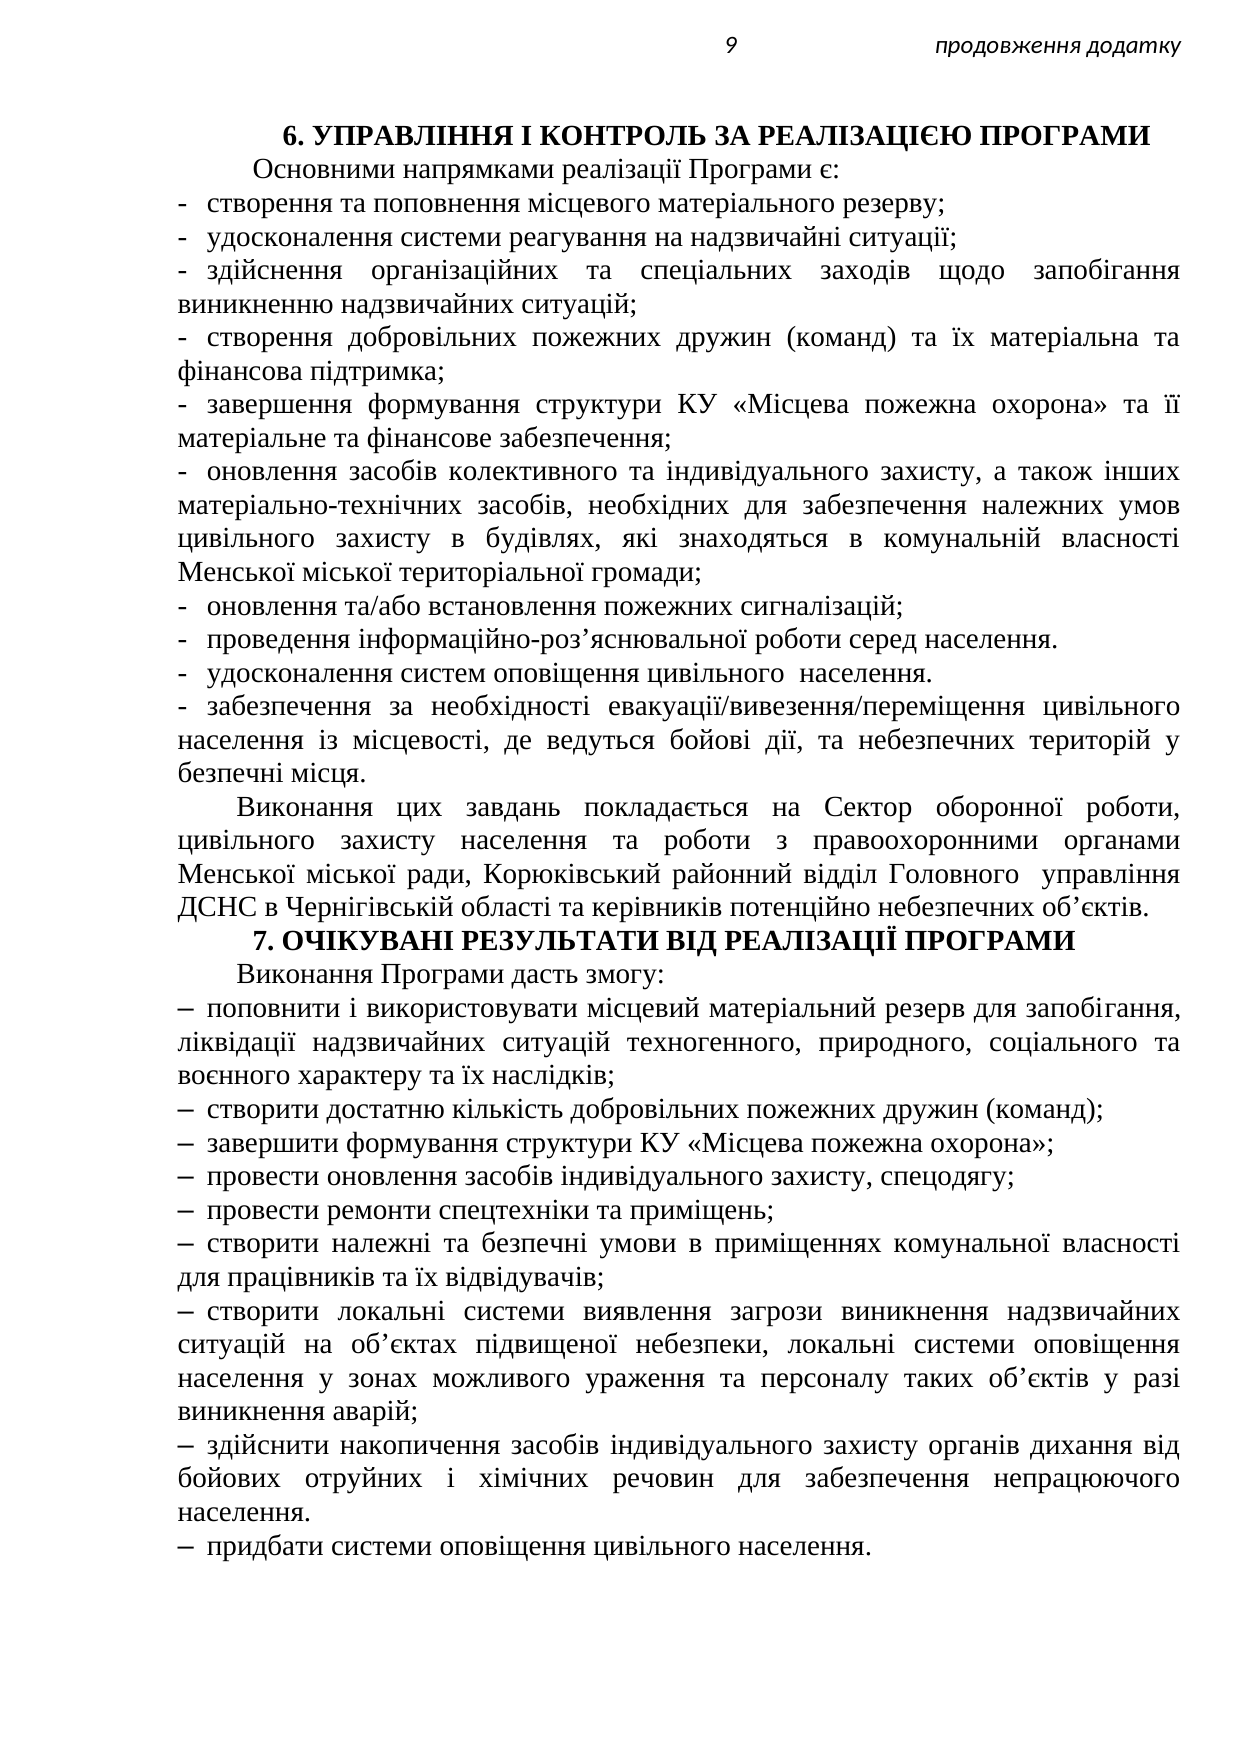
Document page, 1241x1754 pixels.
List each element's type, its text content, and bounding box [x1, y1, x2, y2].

list провести оновлення засобів індивідуального захисту, спецодягу; [177, 1158, 1181, 1192]
text Основними напрямками реалізації Програми є: [177, 152, 1181, 185]
text Виконання Програми дасть змогу: [177, 957, 1181, 990]
list завершити формування структури КУ «Місцева пожежна охорона»; [177, 1124, 1181, 1158]
list створити локальні системи виявлення загрози виникнення надзвичайних ситуацій на об’єктах підвищеної небезпеки, локальні системи оповіщення населення у зонах можливого ураження та персоналу таких об’єктів у разі виникнення аварій; [177, 1293, 1181, 1427]
list створити належні та безпечні умови в приміщеннях комунальної власності для працівників та їх відвідувачів; [177, 1226, 1181, 1293]
text - завершення формування структури КУ «Місцева пожежна охорона» та її матеріальне та фінансове забезпечення; [177, 386, 1181, 453]
text - удосконалення систем оповіщення цивільного населення. [177, 655, 1181, 688]
list створити достатню кількість добровільних пожежних дружин (команд); [177, 1091, 1181, 1124]
text - проведення інформаційно-роз’яснювальної роботи серед населення. [177, 621, 1181, 655]
list здійснити накопичення засобів індивідуального захисту органів дихання від бойових отруйних і хімічних речовин для забезпечення непрацюючого населення. [177, 1427, 1181, 1528]
text - створення добровільних пожежних дружин (команд) та їх матеріальна та фінансова підтримка; [177, 319, 1181, 386]
text - оновлення засобів колективного та індивідуального захисту, а також інших матеріально-технічних засобів, необхідних для забезпечення належних умов цивільного захисту в будівлях, які знаходяться в комунальній власності Менської міської територіальної громади; [177, 453, 1181, 588]
text - удосконалення системи реагування на надзвичайні ситуації; [177, 219, 1181, 252]
list поповнити і використовувати місцевий матеріальний резерв для запобігання, ліквідації надзвичайних ситуацій техногенного, природного, соціального та воєнного характеру та їх наслідків; [177, 990, 1181, 1091]
text - здійснення організаційних та спеціальних заходів щодо запобігання виникненню надзвичайних ситуацій; [177, 252, 1181, 319]
text - створення та поповнення місцевого матеріального резерву; [177, 185, 1181, 219]
text 7. ОЧІКУВАНІ РЕЗУЛЬТАТИ ВІД РЕАЛІЗАЦІЇ ПРОГРАМИ [177, 923, 1181, 957]
text - забезпечення за необхідності евакуації/вивезення/переміщення цивільного населення із місцевості, де ведуться бойові дії, та небезпечних територій у безпечні місця. [177, 688, 1181, 789]
list провести ремонти спецтехніки та приміщень; [177, 1192, 1181, 1226]
text Виконання цих завдань покладається на Сектор оборонної роботи, цивільного захисту населення та роботи з правоохоронними органами Менської міської ради, Корюківський районний відділ Головного управління ДСНС в Чернігівській області та керівників потенційно небезпечних об’єктів. [177, 789, 1181, 923]
text - оновлення та/або встановлення пожежних сигналізацій; [177, 588, 1181, 621]
text 6. УПРАВЛІННЯ І КОНТРОЛЬ ЗА РЕАЛІЗАЦІЄЮ ПРОГРАМИ [177, 118, 1181, 152]
list придбати системи оповіщення цивільного населення. [177, 1528, 1181, 1561]
